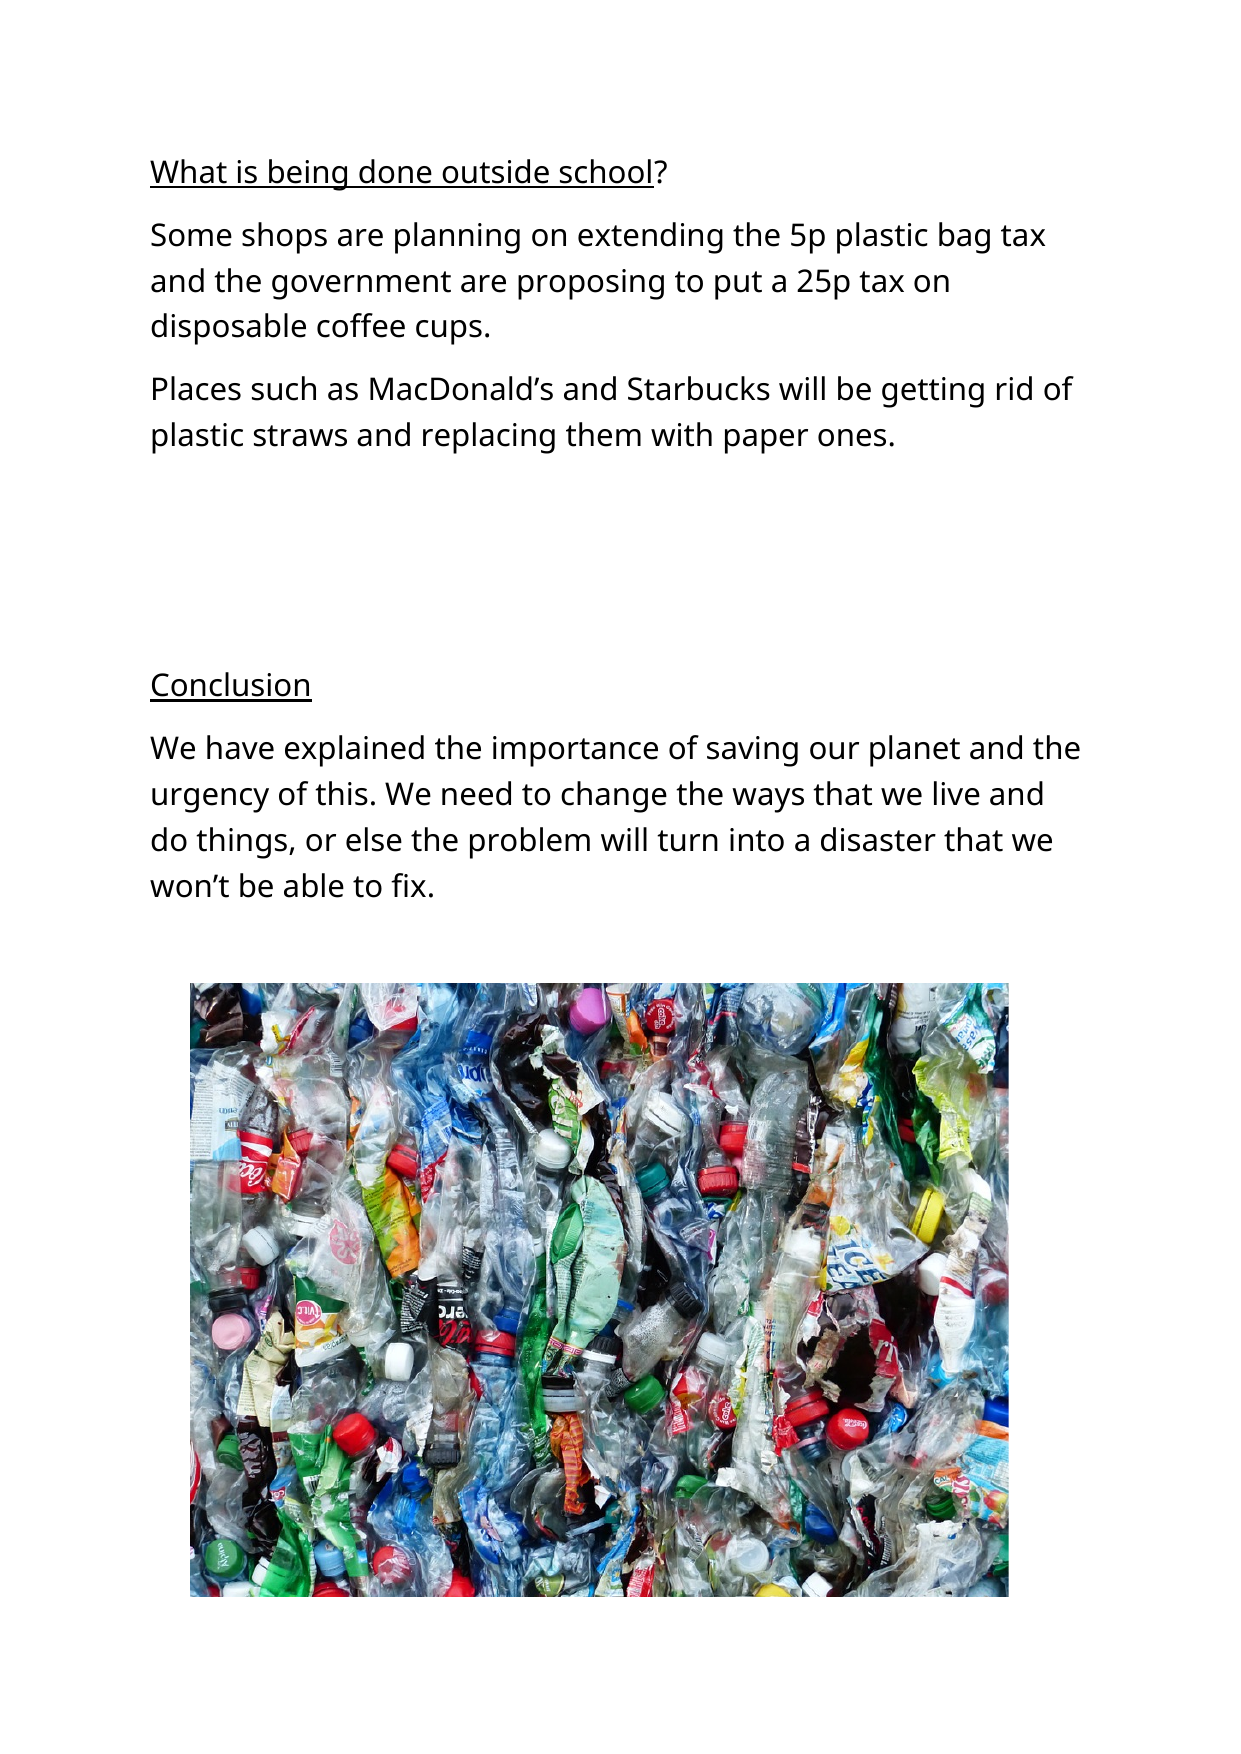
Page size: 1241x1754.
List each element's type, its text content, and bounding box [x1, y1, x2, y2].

picture [190, 983, 1009, 1597]
text Places such as MacDonald’s and Starbucks will be getting rid of plastic straws and replacing them with paper ones. [150, 367, 1090, 456]
text Conclusion [150, 663, 1090, 706]
text Some shops are planning on extending the 5p plastic bag tax and the government are proposing to put a 25p tax on disposable coffee cups. [150, 213, 1090, 347]
text We have explained the importance of saving our planet and the urgency of this. We need to change the ways that we live and do things, or else the problem will turn into a disaster that we won’t be able to fix. [150, 726, 1090, 906]
text What is being done outside school? [150, 150, 1090, 193]
